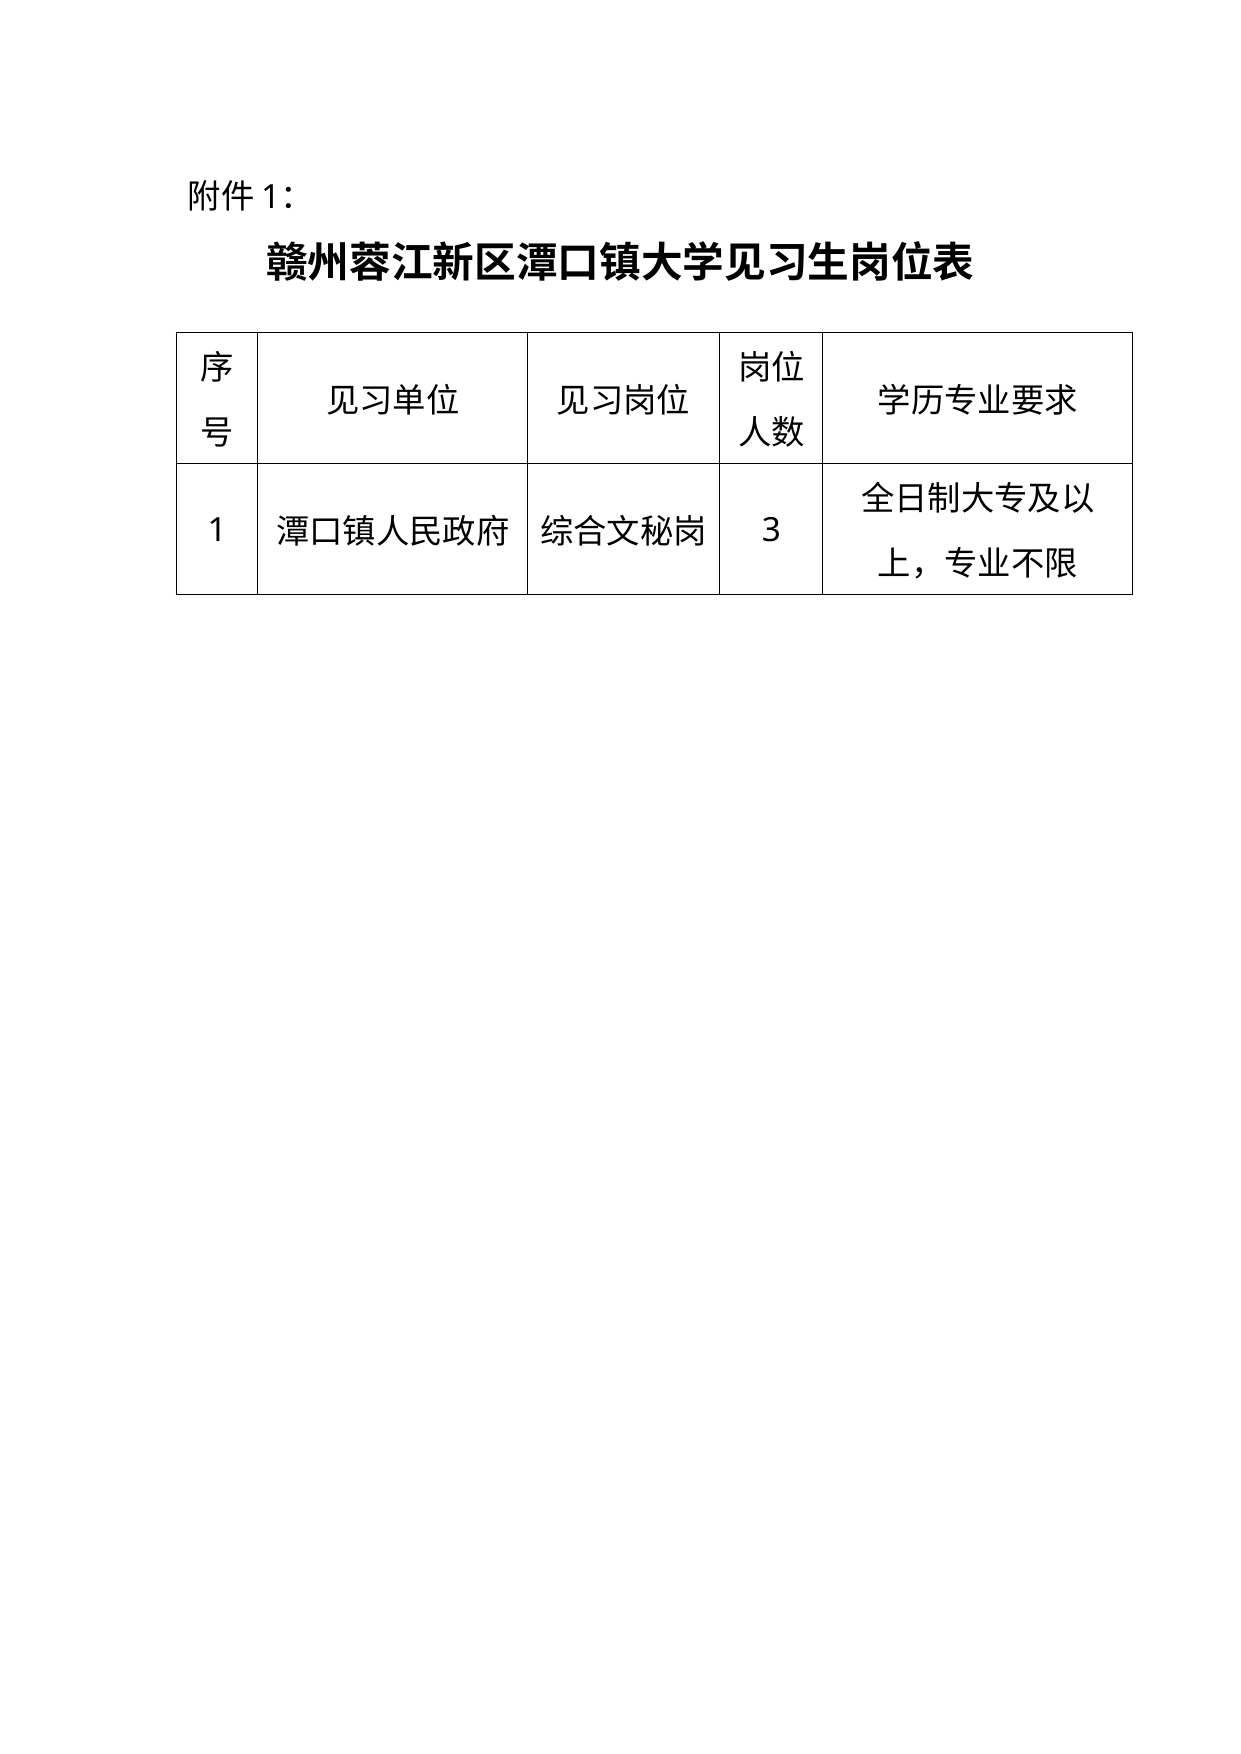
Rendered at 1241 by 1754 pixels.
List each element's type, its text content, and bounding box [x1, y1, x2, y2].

table_header 岗位人数 [720, 333, 822, 463]
text 赣州蓉江新区潭口镇大学见习生岗位表 [187, 227, 1053, 292]
table_header 见习岗位 [528, 333, 719, 463]
text 附件1： [187, 162, 1053, 227]
table_cell 3 [720, 464, 822, 594]
table_cell 1 [177, 464, 257, 594]
table_cell 综合文秘岗 [528, 464, 719, 594]
table_cell 全日制大专及以上，专业不限 [823, 464, 1132, 594]
table_cell 潭口镇人民政府 [258, 464, 527, 594]
table_header 序号 [177, 333, 257, 463]
table_header 见习单位 [258, 333, 527, 463]
table_header 学历专业要求 [823, 333, 1132, 463]
